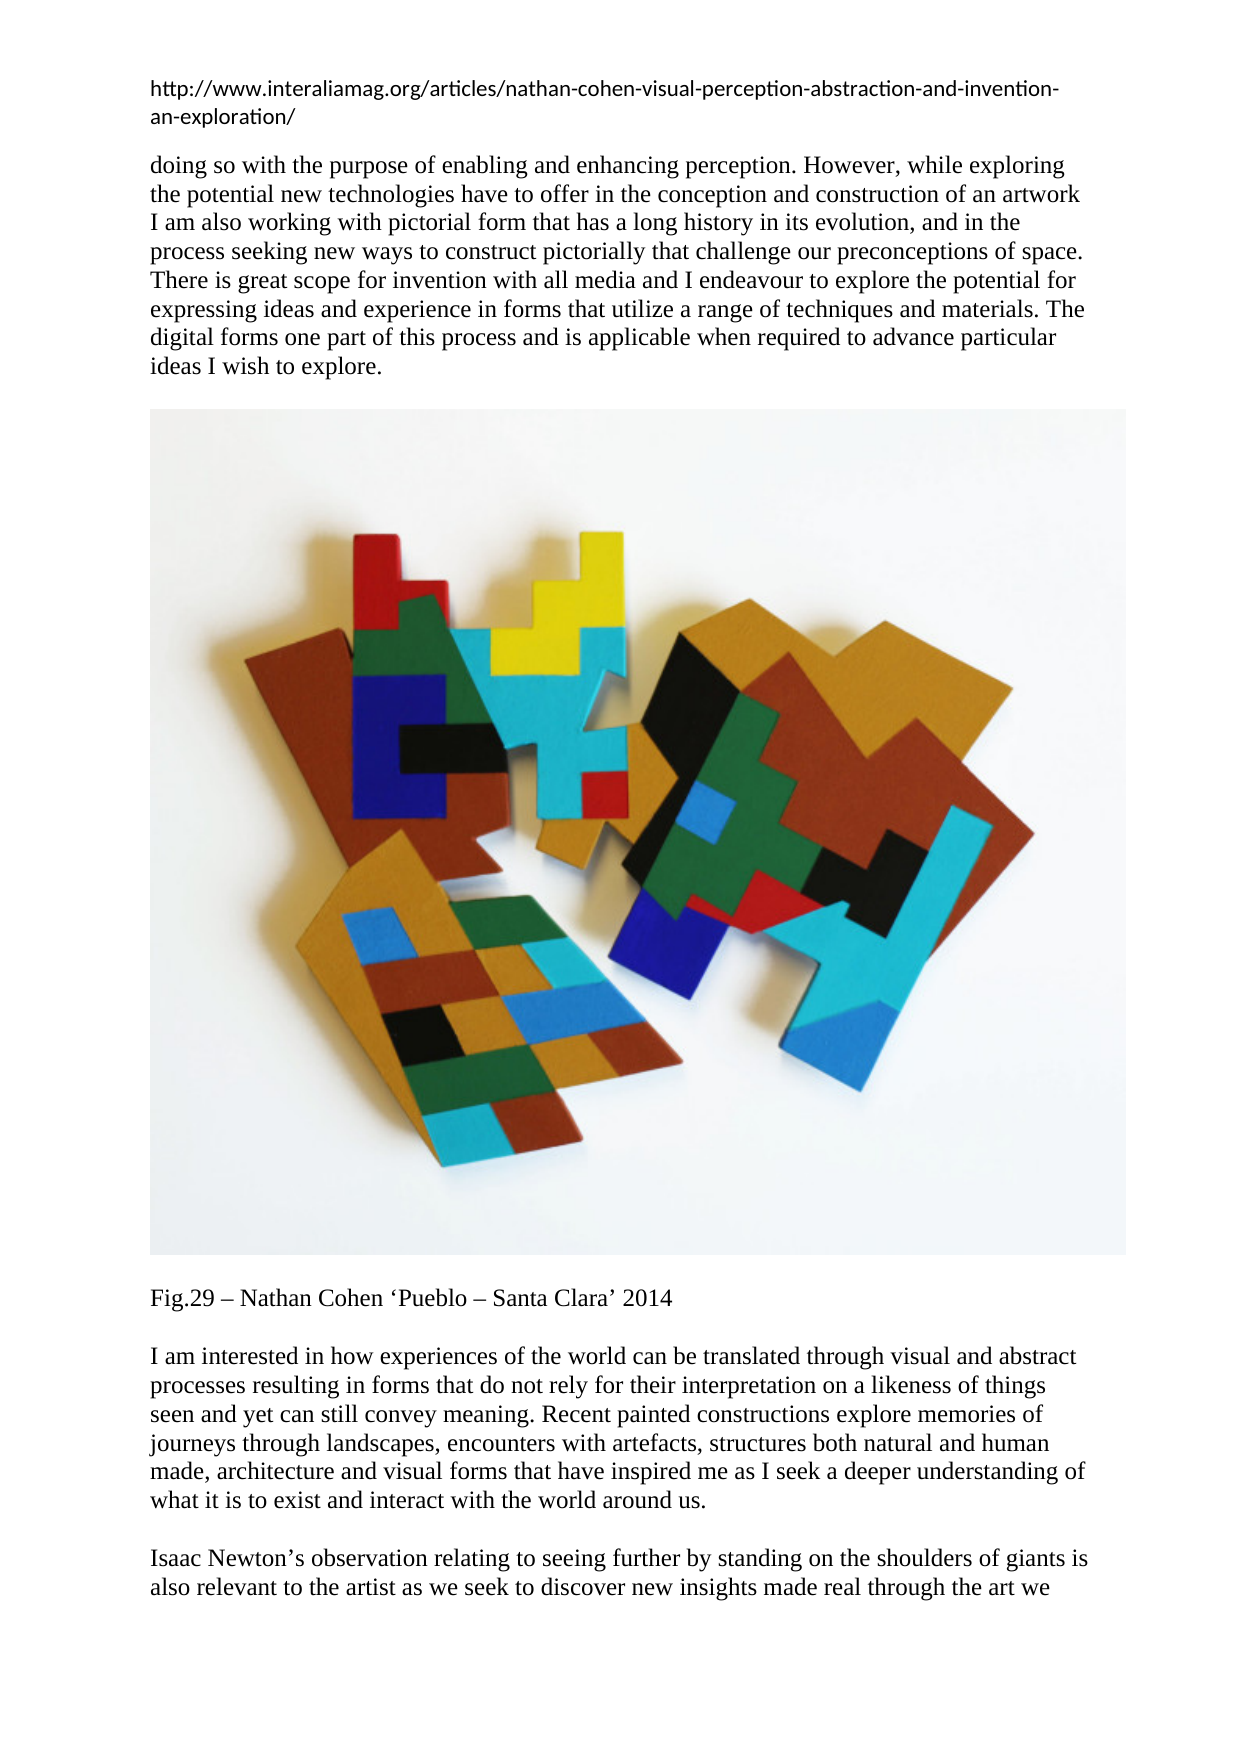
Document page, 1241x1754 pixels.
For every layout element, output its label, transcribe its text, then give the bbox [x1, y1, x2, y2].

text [150, 1543, 1090, 1601]
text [150, 150, 1090, 380]
picture [150, 409, 1126, 1255]
text I am interested in how experiences of the world can be translated through visual and abstract processes resulting in forms that do not rely for their interpretation on a likeness of things seen and yet can still convey meaning. Recent painted constructions explore memories of journeys through landscapes, encounters with artefacts, structures both natural and human made, architecture and visual forms that have inspired me as I seek a deeper understanding of what it is to exist and interact with the world around us. [150, 1341, 1090, 1514]
text Fig.29 – Nathan Cohen ‘Pueblo – Santa Clara’ 2014 [150, 1283, 1090, 1312]
